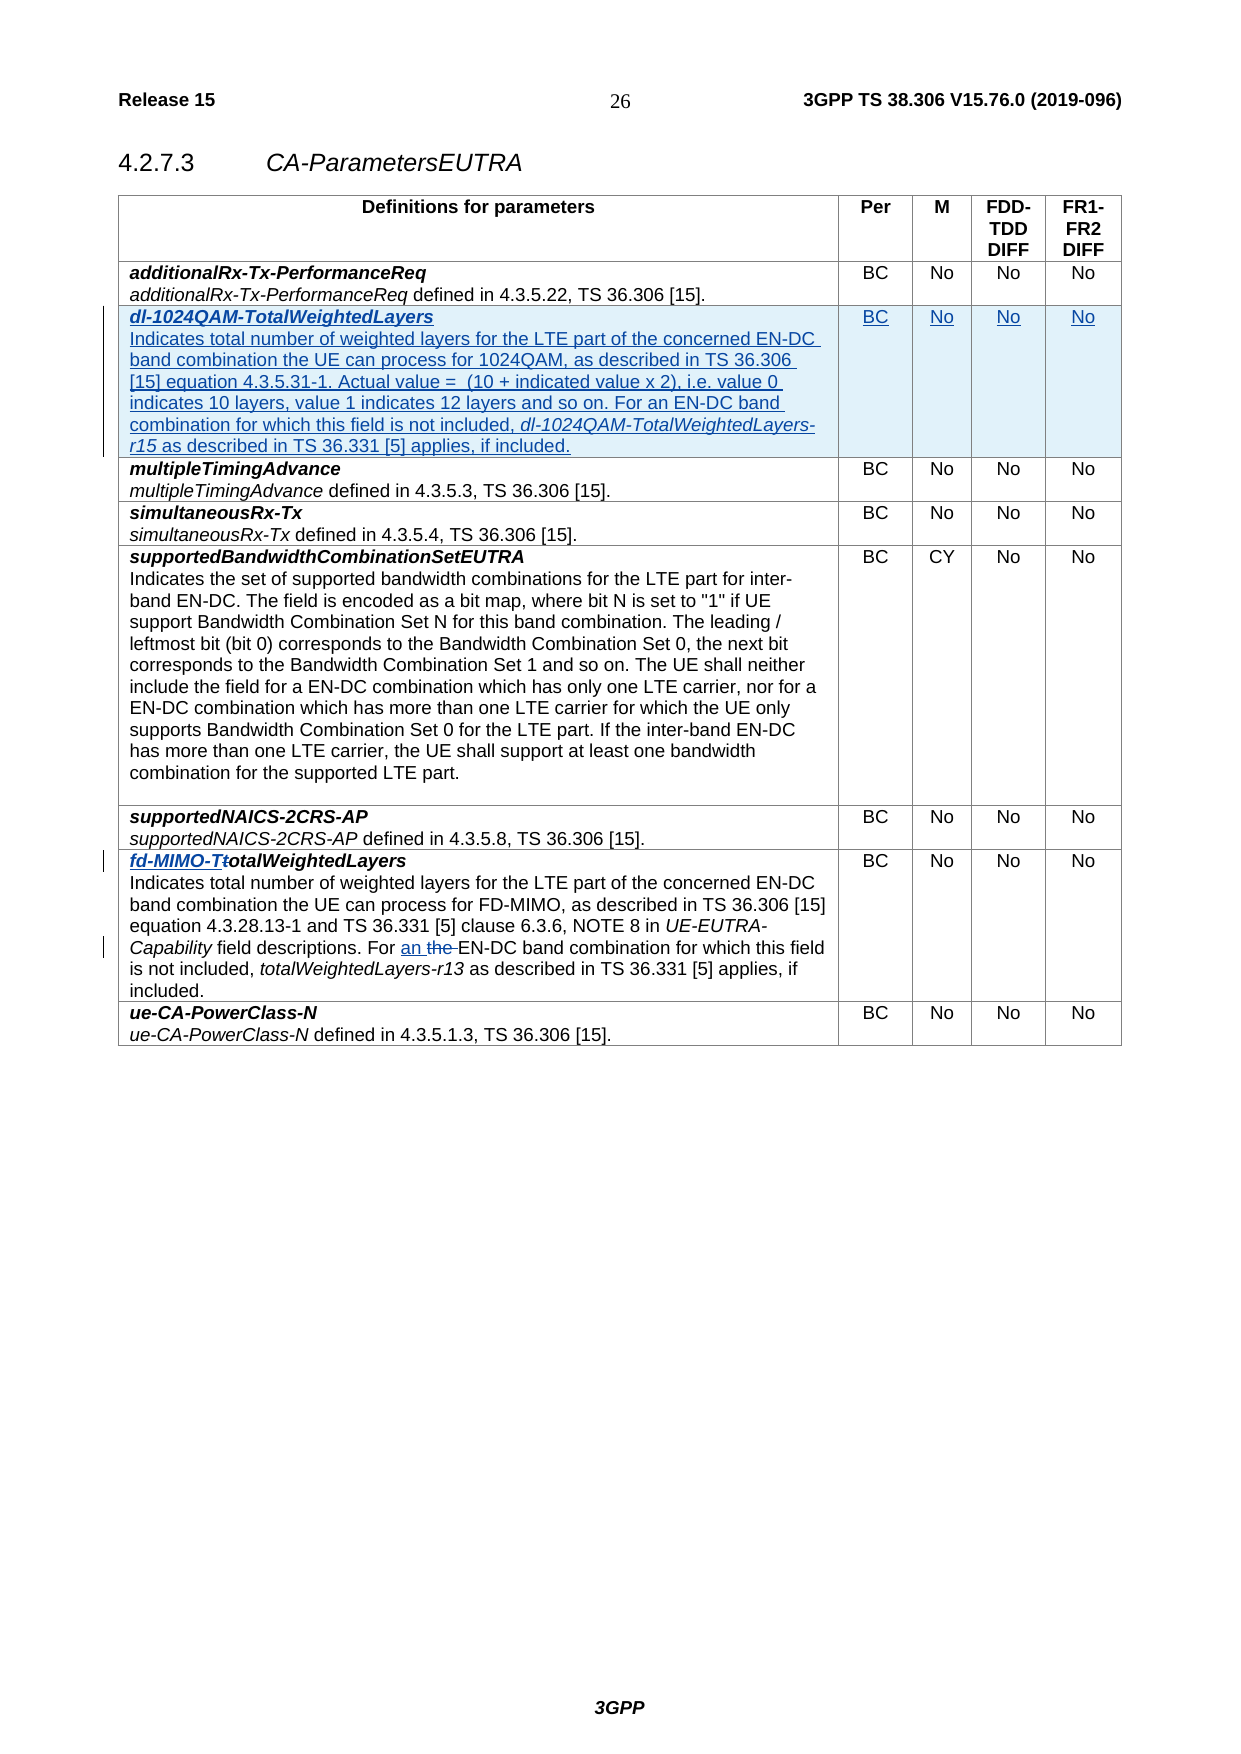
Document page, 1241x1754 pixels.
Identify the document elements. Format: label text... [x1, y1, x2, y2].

table_header M [913, 196, 971, 261]
table_cell supportedBandwidthCombinationSetEUTRA Indicates the set of supported bandwidth combinations for the LTE part for inter-band EN-DC. The field is encoded as a bit map, where bit N is set to "1" if UE support Bandwidth Combination Set N for this band combination. The leading / leftmost bit (bit 0) corresponds to the Bandwidth Combination Set 0, the next bit corresponds to the Bandwidth Combination Set 1 and so on. The UE shall neither include the field for a EN-DC combination which has only one LTE carrier, nor for a EN-DC combination which has more than one LTE carrier for which the UE only supports Bandwidth Combination Set 0 for the LTE part. If the inter-band EN-DC has more than one LTE carrier, the UE shall support at least one bandwidth combination for the supported LTE part. [119, 546, 838, 805]
table_cell BC [839, 458, 912, 501]
table_cell No [913, 806, 971, 849]
table_cell simultaneousRx-Tx simultaneousRx-Tx defined in 4.3.5.4, TS 36.306 [15]. [119, 502, 838, 545]
table_cell BC [839, 262, 912, 305]
table_cell No [1046, 1002, 1121, 1045]
table_cell No [972, 546, 1045, 805]
table_header Per [839, 196, 912, 261]
table_header FR1-FR2 DIFF [1046, 196, 1121, 261]
table_cell No [913, 502, 971, 545]
table_cell No [972, 262, 1045, 305]
table_cell No [913, 850, 971, 1001]
subtitle 4.2.7.3 CA-ParametersEUTRA [118, 147, 1122, 176]
table_cell No [1046, 262, 1121, 305]
table_cell ue-CA-PowerClass-N ue-CA-PowerClass-N defined in 4.3.5.1.3, TS 36.306 [15]. [119, 1002, 838, 1045]
table_cell BC [839, 850, 912, 1001]
table_cell No [972, 458, 1045, 501]
table_cell otalWeightedLayers Indicates total number of weighted layers for the LTE part of the concerned EN-DC band combination the UE can process for FD-MIMO, as described in TS 36.306 [15] equation 4.3.28.13-1 and TS 36.331 [5] clause 6.3.6, NOTE 8 in UE-EUTRA-Capability field descriptions. For EN-DC band combination for which this field is not included, totalWeightedLayers-r13 as described in TS 36.331 [5] applies, if included. [119, 850, 838, 1001]
table_header Definitions for parameters [119, 196, 838, 261]
table_cell No [913, 458, 971, 501]
table_cell BC [839, 1002, 912, 1045]
table_cell No [972, 502, 1045, 545]
table_cell No [972, 850, 1045, 1001]
table_cell supportedNAICS-2CRS-AP supportedNAICS-2CRS-AP defined in 4.3.5.8, TS 36.306 [15]. [119, 806, 838, 849]
table_cell additionalRx-Tx-PerformanceReq additionalRx-Tx-PerformanceReq defined in 4.3.5.22, TS 36.306 [15]. [119, 262, 838, 305]
table_cell No [1046, 458, 1121, 501]
table_cell No [1046, 502, 1121, 545]
table_cell No [913, 1002, 971, 1045]
table_header FDD-TDD DIFF [972, 196, 1045, 261]
table_cell No [913, 262, 971, 305]
table_cell multipleTimingAdvance multipleTimingAdvance defined in 4.3.5.3, TS 36.306 [15]. [119, 458, 838, 501]
table_cell BC [839, 502, 912, 545]
table_cell No [972, 1002, 1045, 1045]
table_cell BC [839, 546, 912, 805]
table_cell No [1046, 546, 1121, 805]
table_cell No [1046, 850, 1121, 1001]
table_cell CY [913, 546, 971, 805]
table_cell BC [839, 806, 912, 849]
table_cell No [972, 806, 1045, 849]
table_cell No [1046, 806, 1121, 849]
